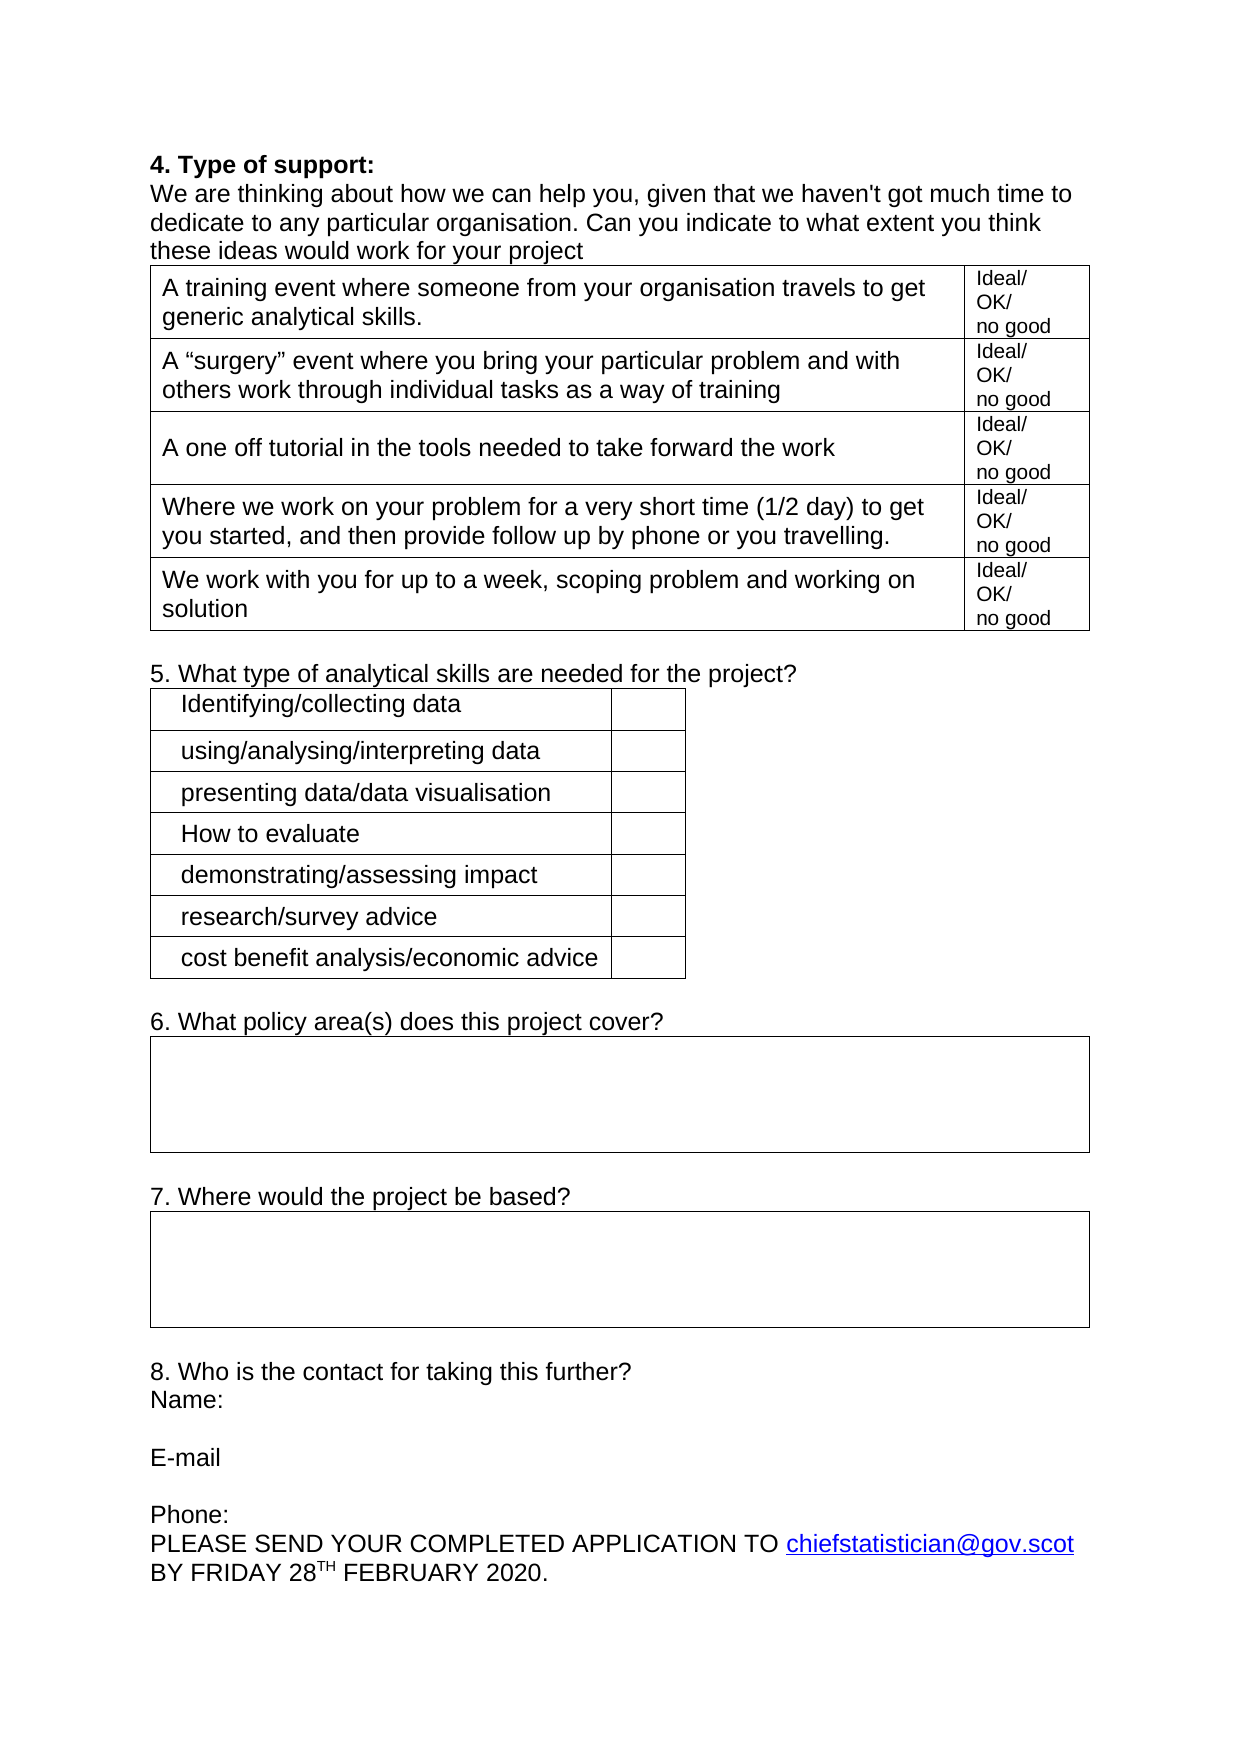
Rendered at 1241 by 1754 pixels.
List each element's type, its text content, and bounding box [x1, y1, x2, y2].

table_cell A one off tutorial in the tools needed to take forward the work [151, 412, 964, 484]
text Phone: [150, 1500, 1090, 1529]
text 7. Where would the project be based? [150, 1182, 1090, 1211]
table_header [151, 1037, 1089, 1152]
table_cell using/analysing/interpreting data [151, 731, 611, 771]
table_cell presenting data/data visualisation [151, 772, 611, 812]
table_header [612, 689, 685, 729]
table_cell cost benefit analysis/economic advice [151, 937, 611, 978]
table_cell research/survey advice [151, 896, 611, 936]
table_cell How to evaluate [151, 813, 611, 853]
text 8. Who is the contact for taking this further? [150, 1357, 1090, 1385]
text 5. What type of analytical skills are needed for the project? [150, 659, 1090, 688]
text 6. What policy area(s) does this project cover? [150, 1007, 1090, 1036]
table_cell Where we work on your problem for a very short time (1/2 day) to get you started, and then provide follow up by phone or you travelling. [151, 485, 964, 557]
table_header A training event where someone from your organisation travels to get generic analytical skills. [151, 266, 964, 338]
table_cell Ideal/ OK/ no good [965, 485, 1089, 557]
table_cell [612, 731, 685, 771]
table_cell Ideal/ OK/ no good [965, 558, 1089, 629]
text Name: [150, 1385, 1090, 1414]
table_header [151, 1212, 1089, 1327]
table_cell demonstrating/assessing impact [151, 855, 611, 895]
table_cell [612, 937, 685, 978]
table_header Identifying/collecting data [151, 689, 611, 729]
table_cell Ideal/ OK/ no good [965, 339, 1089, 411]
text 4. Type of support: [150, 150, 1090, 179]
table_cell [612, 772, 685, 812]
table_cell [612, 855, 685, 895]
table_cell We work with you for up to a week, scoping problem and working on solution [151, 558, 964, 629]
text E-mail [150, 1443, 1090, 1472]
table_cell Ideal/ OK/ no good [965, 412, 1089, 484]
table_cell A “surgery” event where you bring your particular problem and with others work through individual tasks as a way of training [151, 339, 964, 411]
text PLEASE SEND YOUR COMPLETED APPLICATION TO chiefstatistician@gov.scot BY FRIDAY 28TH FEBRUARY 2020. [150, 1529, 1090, 1587]
table_cell [612, 813, 685, 853]
text We are thinking about how we can help you, given that we haven't got much time to dedicate to any particular organisation. Can you indicate to what extent you think these ideas would work for your project [150, 179, 1090, 265]
table_header Ideal/ OK/ no good [965, 266, 1089, 338]
table_cell [612, 896, 685, 936]
